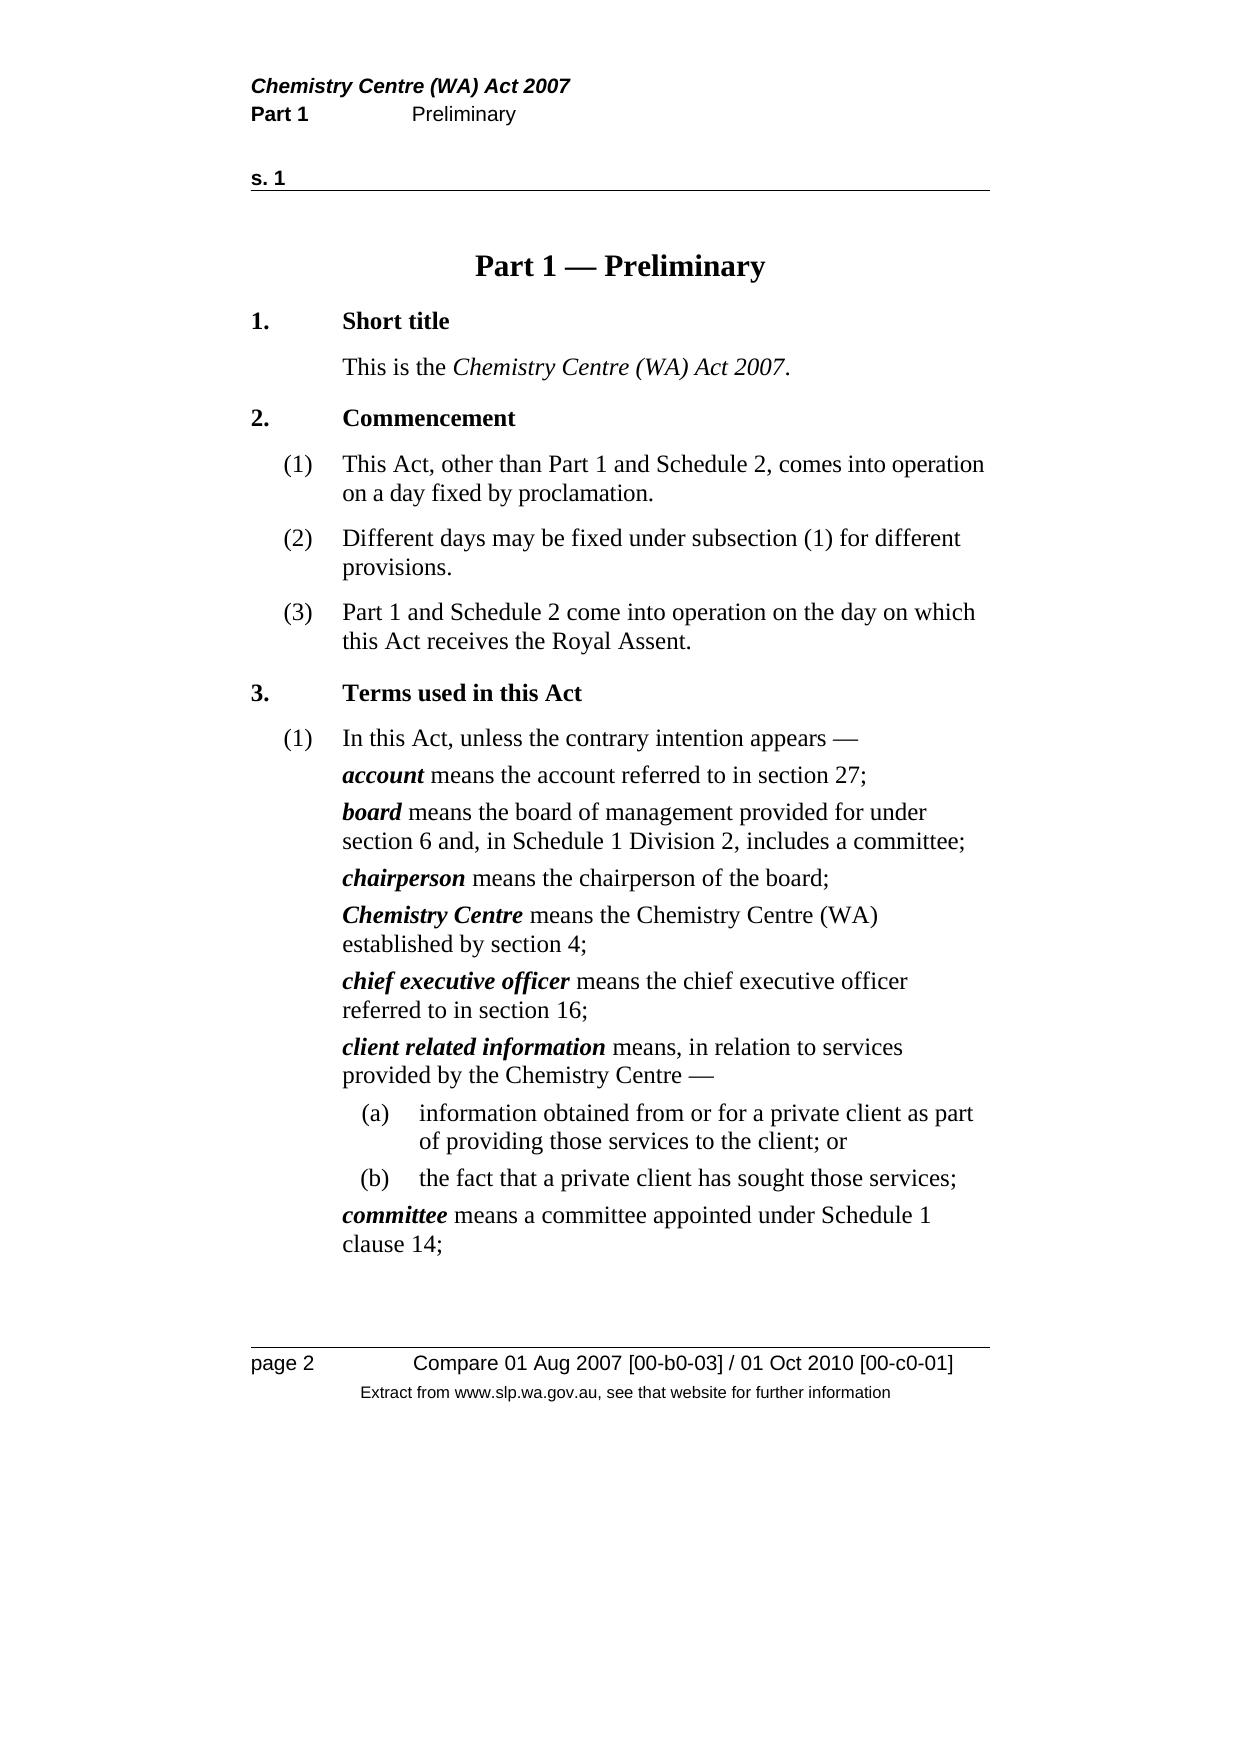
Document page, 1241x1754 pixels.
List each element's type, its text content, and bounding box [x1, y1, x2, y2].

text committee means a committee appointed under Schedule 1 clause 14; [251, 1201, 990, 1258]
subtitle Part 1 — Preliminary [251, 247, 990, 283]
text (3) Part 1 and Schedule 2 come into operation on the day on which this Act receives the Royal Assent. [251, 597, 990, 655]
text client related information means, in relation to services provided by the Chemistry Centre — [251, 1032, 990, 1089]
text (b) the fact that a private client has sought those services; [251, 1163, 990, 1192]
subtitle 3. Terms used in this Act [251, 678, 990, 706]
text chief executive officer means the chief executive officer referred to in section 16; [251, 966, 990, 1023]
subtitle 1. Short title [251, 306, 990, 335]
text board means the board of management provided for under section 6 and, in Schedule 1 Division 2, includes a committee; [251, 797, 990, 855]
text chairperson means the chairperson of the board; [251, 863, 990, 892]
text Chemistry Centre means the Chemistry Centre (WA) established by section 4; [251, 900, 990, 958]
text This is the Chemistry Centre (WA) Act 2007. [251, 352, 990, 381]
text (a) information obtained from or for a private client as part of providing those services to the client; or [251, 1098, 990, 1155]
text (2) Different days may be fixed under subsection (1) for different provisions. [251, 523, 990, 581]
text (1) In this Act, unless the contrary intention appears — [251, 723, 990, 752]
text account means the account referred to in section 27; [251, 760, 990, 789]
subtitle 2. Commencement [251, 403, 990, 432]
text (1) This Act, other than Part 1 and Schedule 2, comes into operation on a day fixed by proclamation. [251, 449, 990, 506]
